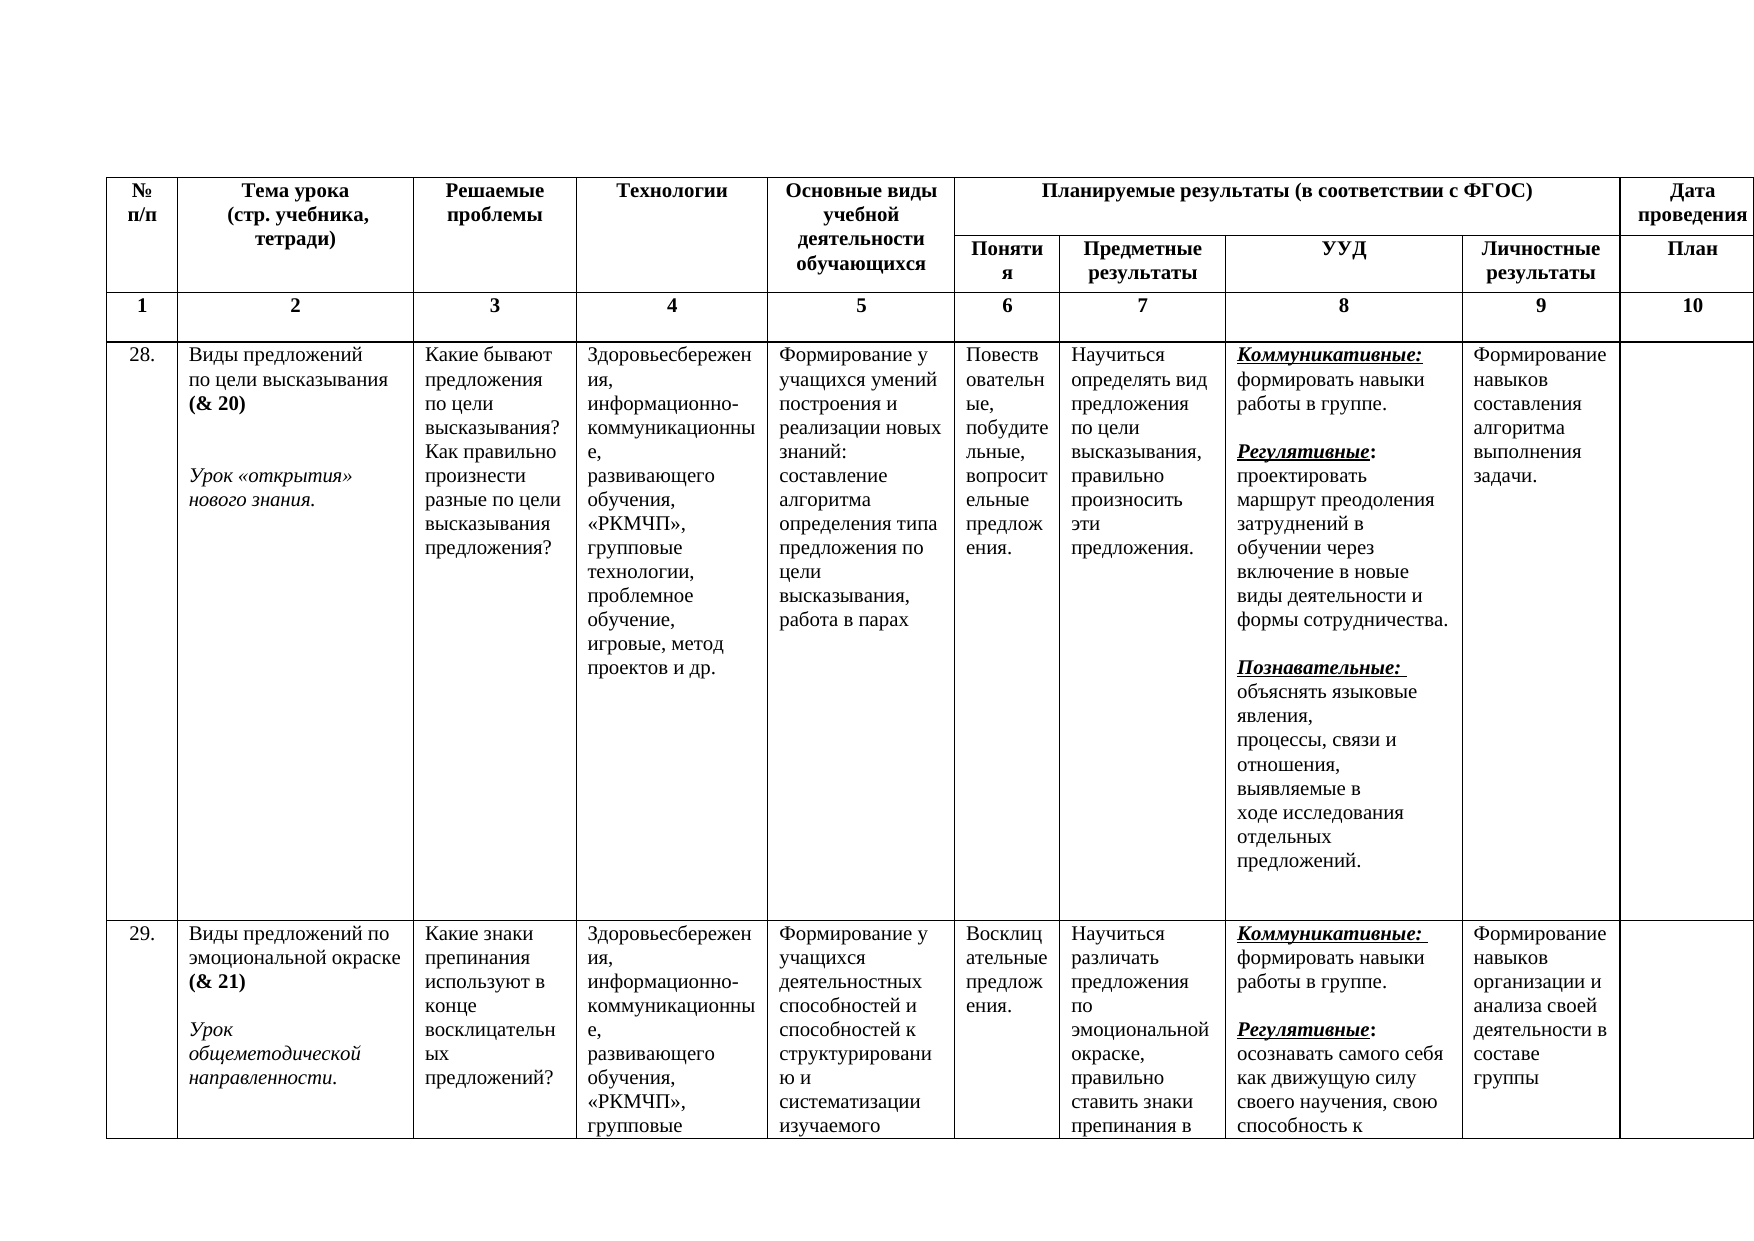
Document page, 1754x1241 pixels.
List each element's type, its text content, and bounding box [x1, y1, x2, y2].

table_cell [1621, 921, 1753, 1137]
table_cell 3 [414, 293, 576, 341]
table_cell 5 [768, 293, 954, 341]
table_cell Повествовательные, побудительные, вопросительные предложения. [955, 343, 1059, 920]
table_cell Формирование навыков составления алгоритма выполнения задачи. [1463, 343, 1619, 920]
table_cell Понятия [955, 236, 1059, 292]
table_cell 10 [1621, 293, 1753, 341]
table_cell Виды предложений по эмоциональной окраске (& 21) Урок общеметодической направленности. [178, 921, 413, 1137]
table_cell Научиться различать предложения по эмоциональной окраске, правильно ставить знаки препинания в конце предложения. [1060, 921, 1225, 1137]
table_cell План [1621, 236, 1753, 292]
table_cell 2 [178, 293, 413, 341]
table_cell Личностные результаты [1463, 236, 1619, 292]
table_cell 1 [107, 293, 177, 341]
table_cell 28. [107, 343, 177, 920]
table_cell Предметные результаты [1060, 236, 1225, 292]
table_cell 4 [577, 293, 767, 341]
table_cell 6 [955, 293, 1059, 341]
table_cell Какие бывают предложения по цели высказывания? Как правильно произнести разные по цели высказывания предложения? [414, 343, 576, 920]
table_cell Научиться определять вид предложения по цели высказывания, правильно произносить эти предложения. [1060, 343, 1225, 920]
table_cell УУД [1226, 236, 1462, 292]
table_cell Формирование навыков организации и анализа своей деятельности в составе группы [1463, 921, 1619, 1137]
table_cell 7 [1060, 293, 1225, 341]
table_header Решаемые проблемы [414, 178, 576, 292]
table_cell [1621, 343, 1753, 920]
table_cell Коммуникативные: формировать навыки работы в группе. Регулятивные: проектировать маршрут преодоления затруднений в обучении через включение в новые виды деятельности и формы сотрудничества. Познавательные: объяснять языковые явления, процессы, связи и отношения, выявляемые в ходе исследования отдельных предложений. [1226, 343, 1462, 920]
table_cell Какие знаки препинания используют в конце восклицательных предложений? [414, 921, 576, 1137]
table_cell Виды предложений по цели высказывания (& 20) Урок «открытия» нового знания. [178, 343, 413, 920]
table_cell 9 [1463, 293, 1619, 341]
table_header Тема урока (стр. учебника, тетради) [178, 178, 413, 292]
table_cell Формирование у учащихся умений построения и реализации новых знаний: составление алгоритма определения типа предложения по цели высказывания, работа в парах [768, 343, 954, 920]
table_header Технологии [577, 178, 767, 292]
table_cell Восклицательные предложения. [955, 921, 1059, 1137]
table_header Дата проведения [1621, 178, 1753, 235]
table_header № п/п [107, 178, 177, 292]
table_header Планируемые результаты (в соответствии с ФГОС) [955, 178, 1619, 235]
table_cell 8 [1226, 293, 1462, 341]
table_cell 29. [107, 921, 177, 1137]
table_header Основные виды учебной деятельности обучающихся [768, 178, 954, 292]
